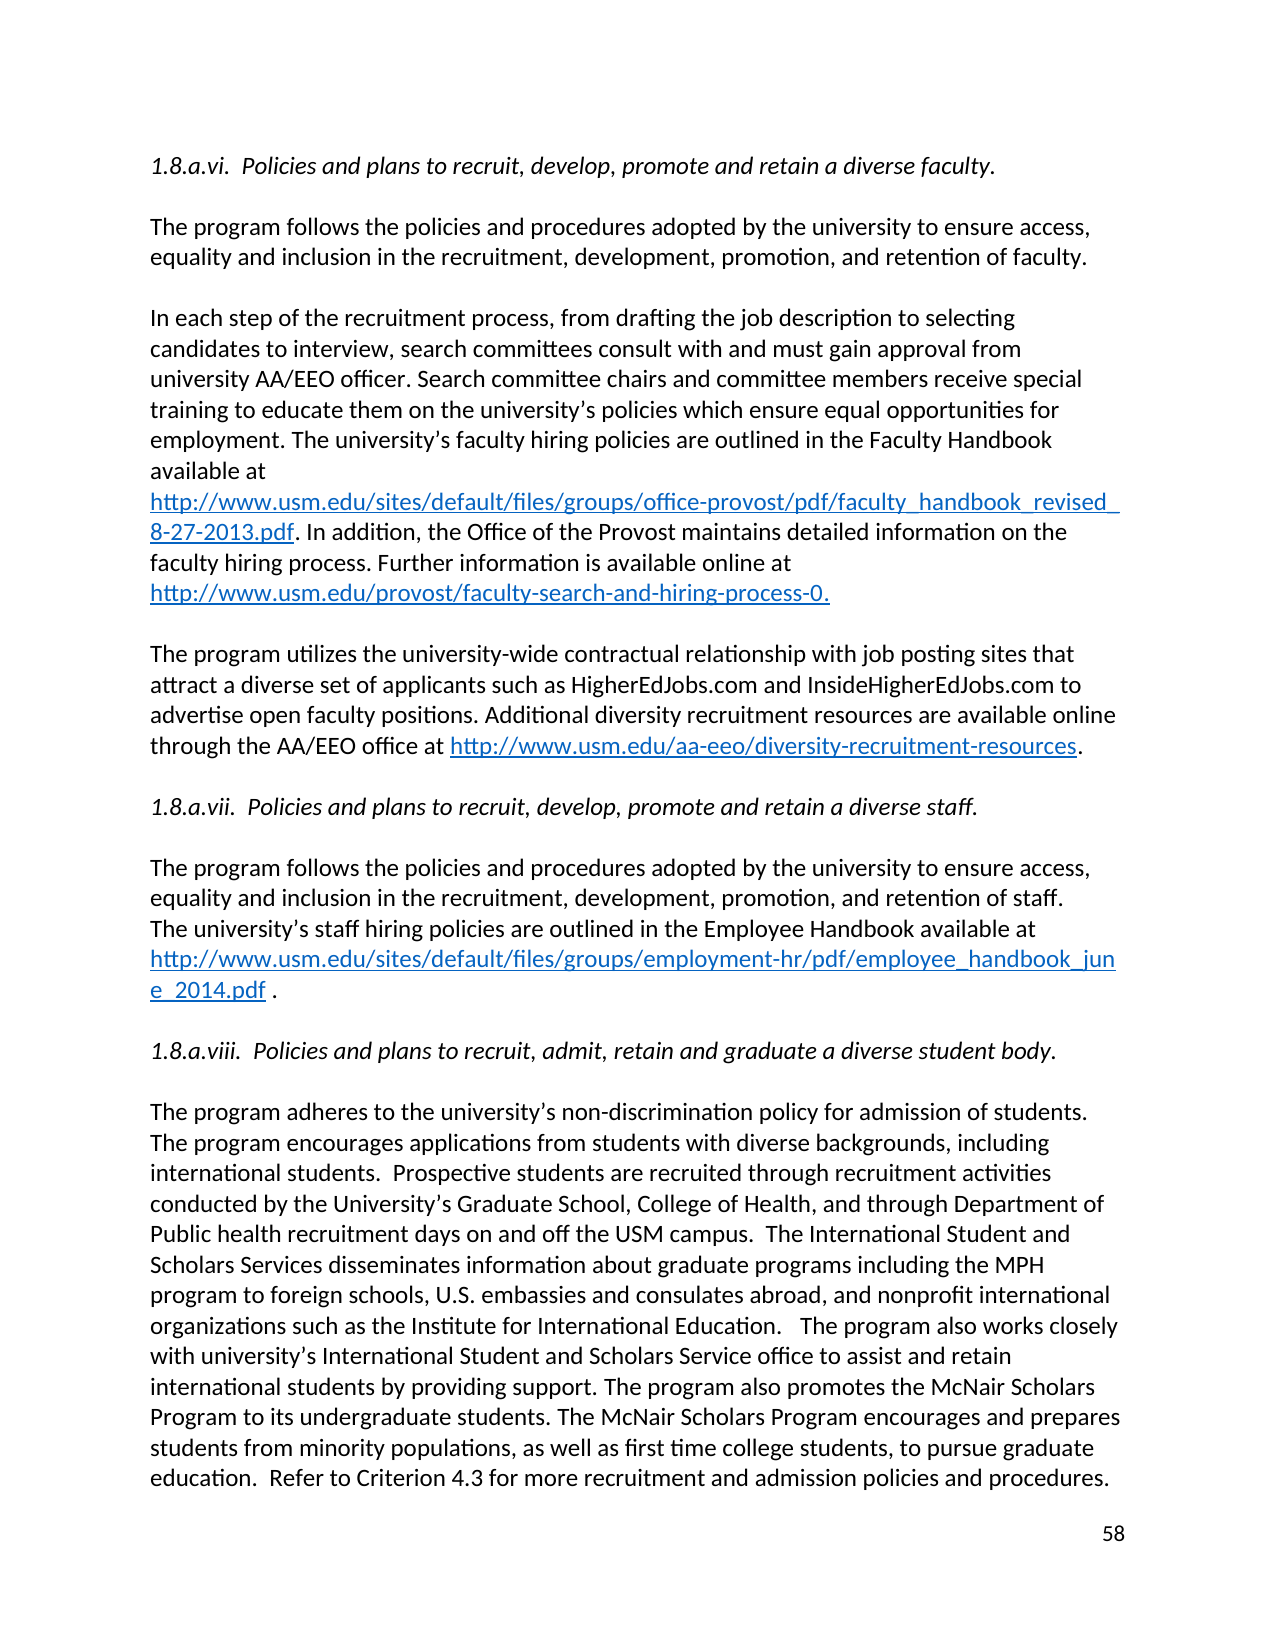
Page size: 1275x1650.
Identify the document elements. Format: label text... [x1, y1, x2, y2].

text The program utilizes the university-wide contractual relationship with job posting sites that attract a diverse set of applicants such as HigherEdJobs.com and InsideHigherEdJobs.com to advertise open faculty positions. Additional diversity recruitment resources are available online through the AA/EEO office at http://www.usm.edu/aa-eeo/diversity-recruitment-resources. [150, 638, 1125, 760]
text The program encourages applications from students with diverse backgrounds, including international students. Prospective students are recruited through recruitment activities conducted by the University’s Graduate School, College of Health, and through Department of Public health recruitment days on and off the USM campus. The International Student and Scholars Services disseminates information about graduate programs including the MPH program to foreign schools, U.S. embassies and consulates abroad, and nonprofit international organizations such as the Institute for International Education. The program also works closely with university’s International Student and Scholars Service office to assist and retain international students by providing support. The program also promotes the McNair Scholars Program to its undergraduate students. The McNair Scholars Program encourages and prepares students from minority populations, as well as first time college students, to pursue graduate education. Refer to Criterion 4.3 for more recruitment and admission policies and procedures. [150, 1127, 1125, 1493]
text 1.8.a.vi. Policies and plans to recruit, develop, promote and retain a diverse faculty. [150, 150, 1125, 181]
text The program follows the policies and procedures adopted by the university to ensure access, equality and inclusion in the recruitment, development, promotion, and retention of staff. [150, 852, 1125, 913]
text The program adheres to the university’s non-discrimination policy for admission of students. [150, 1096, 1125, 1127]
text The program follows the policies and procedures adopted by the university to ensure access, equality and inclusion in the recruitment, development, promotion, and retention of faculty. [150, 211, 1125, 272]
text 1.8.a.viii. Policies and plans to recruit, admit, retain and graduate a diverse student body. [150, 1035, 1125, 1066]
text The university’s staff hiring policies are outlined in the Employee Handbook available at http://www.usm.edu/sites/default/files/groups/employment-hr/pdf/employee_handbook_june_2014.pdf . [150, 913, 1125, 1004]
text 1.8.a.vii. Policies and plans to recruit, develop, promote and retain a diverse staff. [150, 791, 1125, 821]
text In each step of the recruitment process, from drafting the job description to selecting candidates to interview, search committees consult with and must gain approval from university AA/EEO officer. Search committee chairs and committee members receive special training to educate them on the university’s policies which ensure equal opportunities for employment. The university’s faculty hiring policies are outlined in the Faculty Handbook available at http://www.usm.edu/sites/default/files/groups/office-provost/pdf/faculty_handbook_revised_8-27-2013.pdf. In addition, the Office of the Provost maintains detailed information on the faculty hiring process. Further information is available online at http://www.usm.edu/provost/faculty-search-and-hiring-process-0. [150, 303, 1125, 608]
